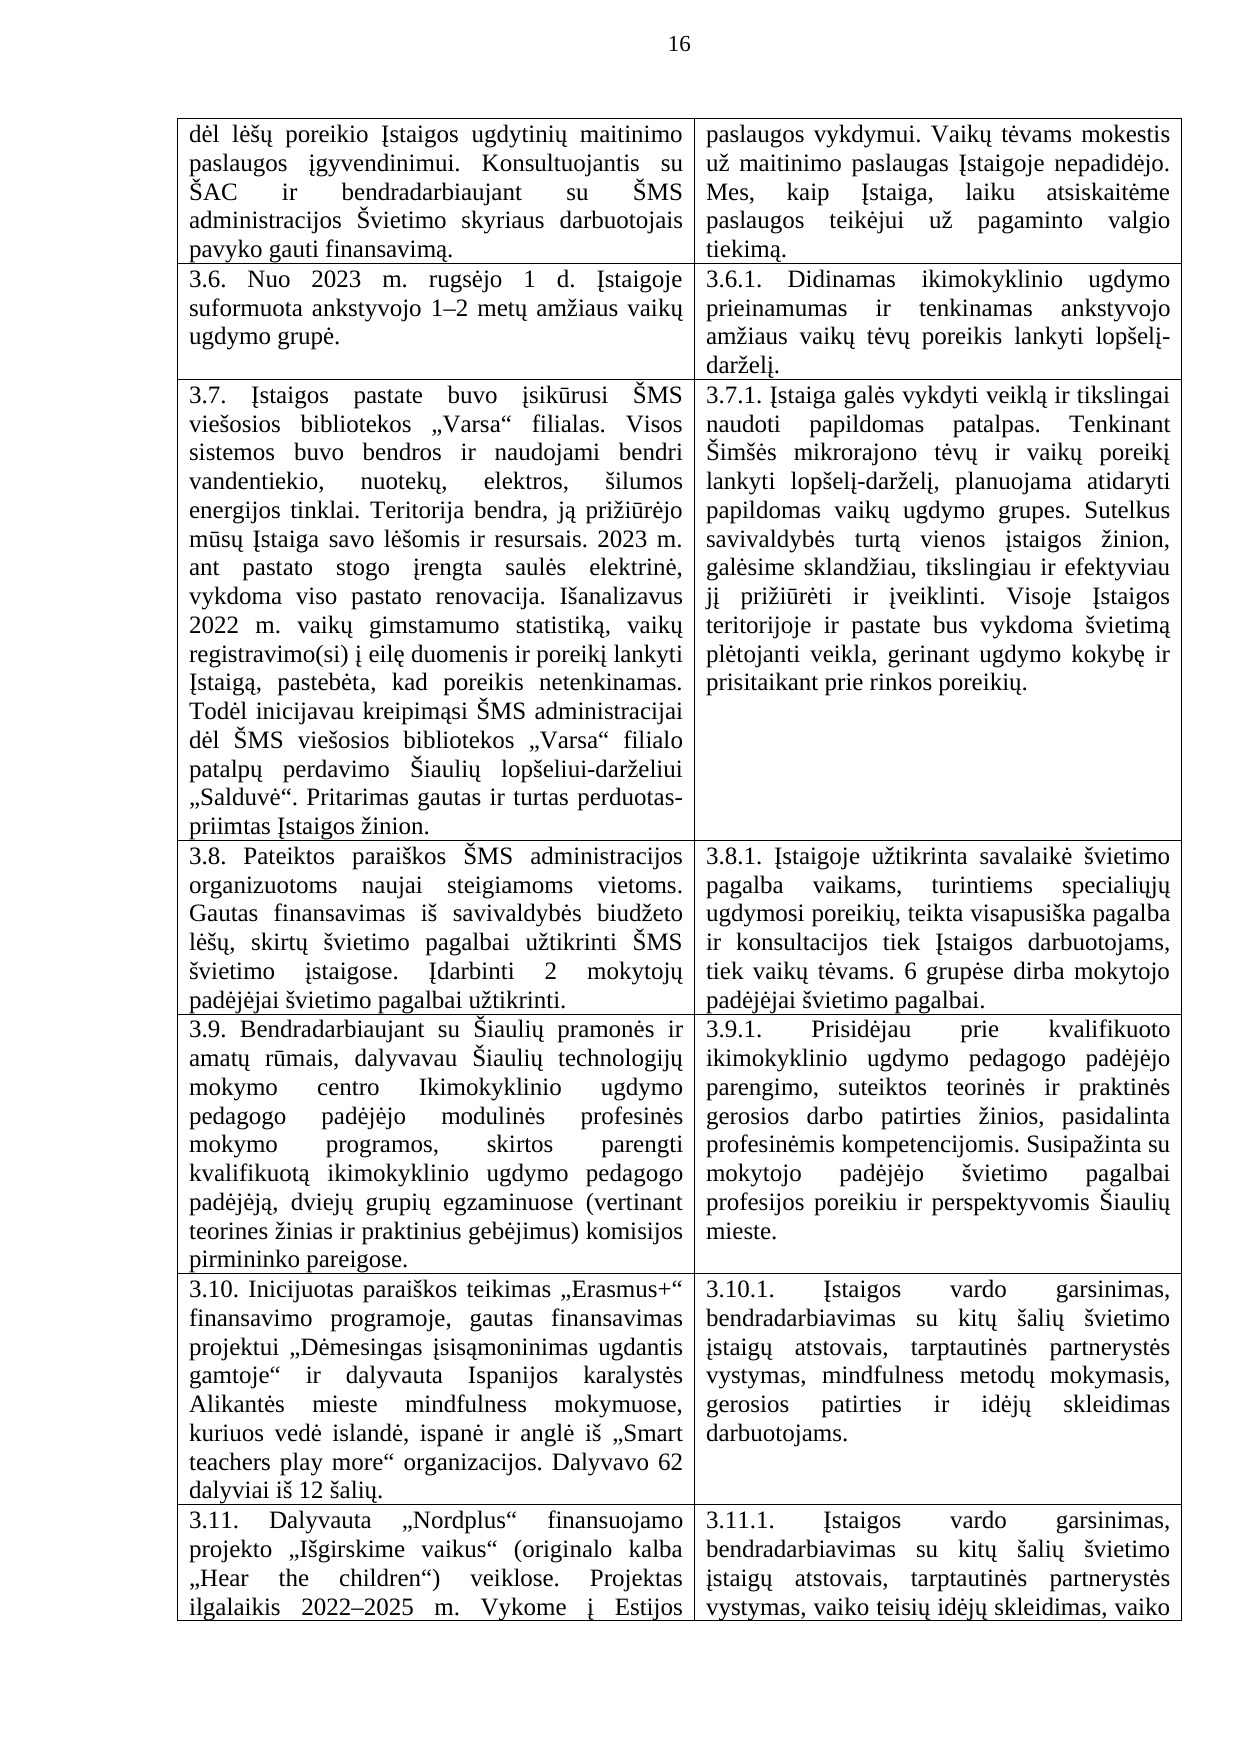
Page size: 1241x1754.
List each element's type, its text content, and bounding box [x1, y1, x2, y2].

table_cell 3.9.1. Prisidėjau prie kvalifikuoto ikimokyklinio ugdymo pedagogo padėjėjo parengimo, suteiktos teorinės ir praktinės gerosios darbo patirties žinios, pasidalinta profesinėmis kompetencijomis. Susipažinta su mokytojo padėjėjo švietimo pagalbai profesijos poreikiu ir perspektyvomis Šiaulių mieste. [695, 1015, 1181, 1273]
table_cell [695, 119, 1181, 263]
table_cell 3.7. Įstaigos pastate buvo įsikūrusi ŠMS viešosios bibliotekos „Varsa“ filialas. Visos sistemos buvo bendros ir naudojami bendri vandentiekio, nuotekų, elektros, šilumos energijos tinklai. Teritorija bendra, ją prižiūrėjo mūsų Įstaiga savo lėšomis ir resursais. 2023 m. ant pastato stogo įrengta saulės elektrinė, vykdoma viso pastato renovacija. Išanalizavus 2022 m. vaikų gimstamumo statistiką, vaikų registravimo(si) į eilę duomenis ir poreikį lankyti Įstaigą, pastebėta, kad poreikis netenkinamas. Todėl inicijavau kreipimąsi ŠMS administracijai dėl ŠMS viešosios bibliotekos „Varsa“ filialo patalpų perdavimo Šiaulių lopšeliui-darželiui „Salduvė“. Pritarimas gautas ir turtas perduotas-priimtas Įstaigos žinion. [178, 380, 694, 840]
table_cell 3.8.1. Įstaigoje užtikrinta savalaikė švietimo pagalba vaikams, turintiems specialiųjų ugdymosi poreikių, teikta visapusiška pagalba ir konsultacijos tiek Įstaigos darbuotojams, tiek vaikų tėvams. 6 grupėse dirba mokytojo padėjėjai švietimo pagalbai. [695, 841, 1181, 1013]
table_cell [178, 119, 694, 263]
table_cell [178, 1505, 694, 1620]
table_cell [695, 1505, 1181, 1620]
table_cell 3.10. Inicijuotas paraiškos teikimas „Erasmus+“ finansavimo programoje, gautas finansavimas projektui „Dėmesingas įsisąmoninimas ugdantis gamtoje“ ir dalyvauta Ispanijos karalystės Alikantės mieste mindfulness mokymuose, kuriuos vedė islandė, ispanė ir anglė iš „Smart teachers play more“ organizacijos. Dalyvavo 62 dalyviai iš 12 šalių. [178, 1274, 694, 1504]
table_cell 3.8. Pateiktos paraiškos ŠMS administracijos organizuotoms naujai steigiamoms vietoms. Gautas finansavimas iš savivaldybės biudžeto lėšų, skirtų švietimo pagalbai užtikrinti ŠMS švietimo įstaigose. Įdarbinti 2 mokytojų padėjėjai švietimo pagalbai užtikrinti. [178, 841, 694, 1013]
table_cell 3.6. Nuo 2023 m. rugsėjo 1 d. Įstaigoje suformuota ankstyvojo 1–2 metų amžiaus vaikų ugdymo grupė. [178, 264, 694, 379]
table_cell 3.7.1. Įstaiga galės vykdyti veiklą ir tikslingai naudoti papildomas patalpas. Tenkinant Šimšės mikrorajono tėvų ir vaikų poreikį lankyti lopšelį-darželį, planuojama atidaryti papildomas vaikų ugdymo grupes. Sutelkus savivaldybės turtą vienos įstaigos žinion, galėsime sklandžiau, tikslingiau ir efektyviau jį prižiūrėti ir įveiklinti. Visoje Įstaigos teritorijoje ir pastate bus vykdoma švietimą plėtojanti veikla, gerinant ugdymo kokybę ir prisitaikant prie rinkos poreikių. [695, 380, 1181, 840]
table_cell 3.6.1. Didinamas ikimokyklinio ugdymo prieinamumas ir tenkinamas ankstyvojo amžiaus vaikų tėvų poreikis lankyti lopšelį-darželį. [695, 264, 1181, 379]
table_cell 3.9. Bendradarbiaujant su Šiaulių pramonės ir amatų rūmais, dalyvavau Šiaulių technologijų mokymo centro Ikimokyklinio ugdymo pedagogo padėjėjo modulinės profesinės mokymo programos, skirtos parengti kvalifikuotą ikimokyklinio ugdymo pedagogo padėjėją, dviejų grupių egzaminuose (vertinant teorines žinias ir praktinius gebėjimus) komisijos pirmininko pareigose. [178, 1015, 694, 1273]
table_cell 3.10.1. Įstaigos vardo garsinimas, bendradarbiavimas su kitų šalių švietimo įstaigų atstovais, tarptautinės partnerystės vystymas, mindfulness metodų mokymasis, gerosios patirties ir idėjų skleidimas darbuotojams. [695, 1274, 1181, 1504]
